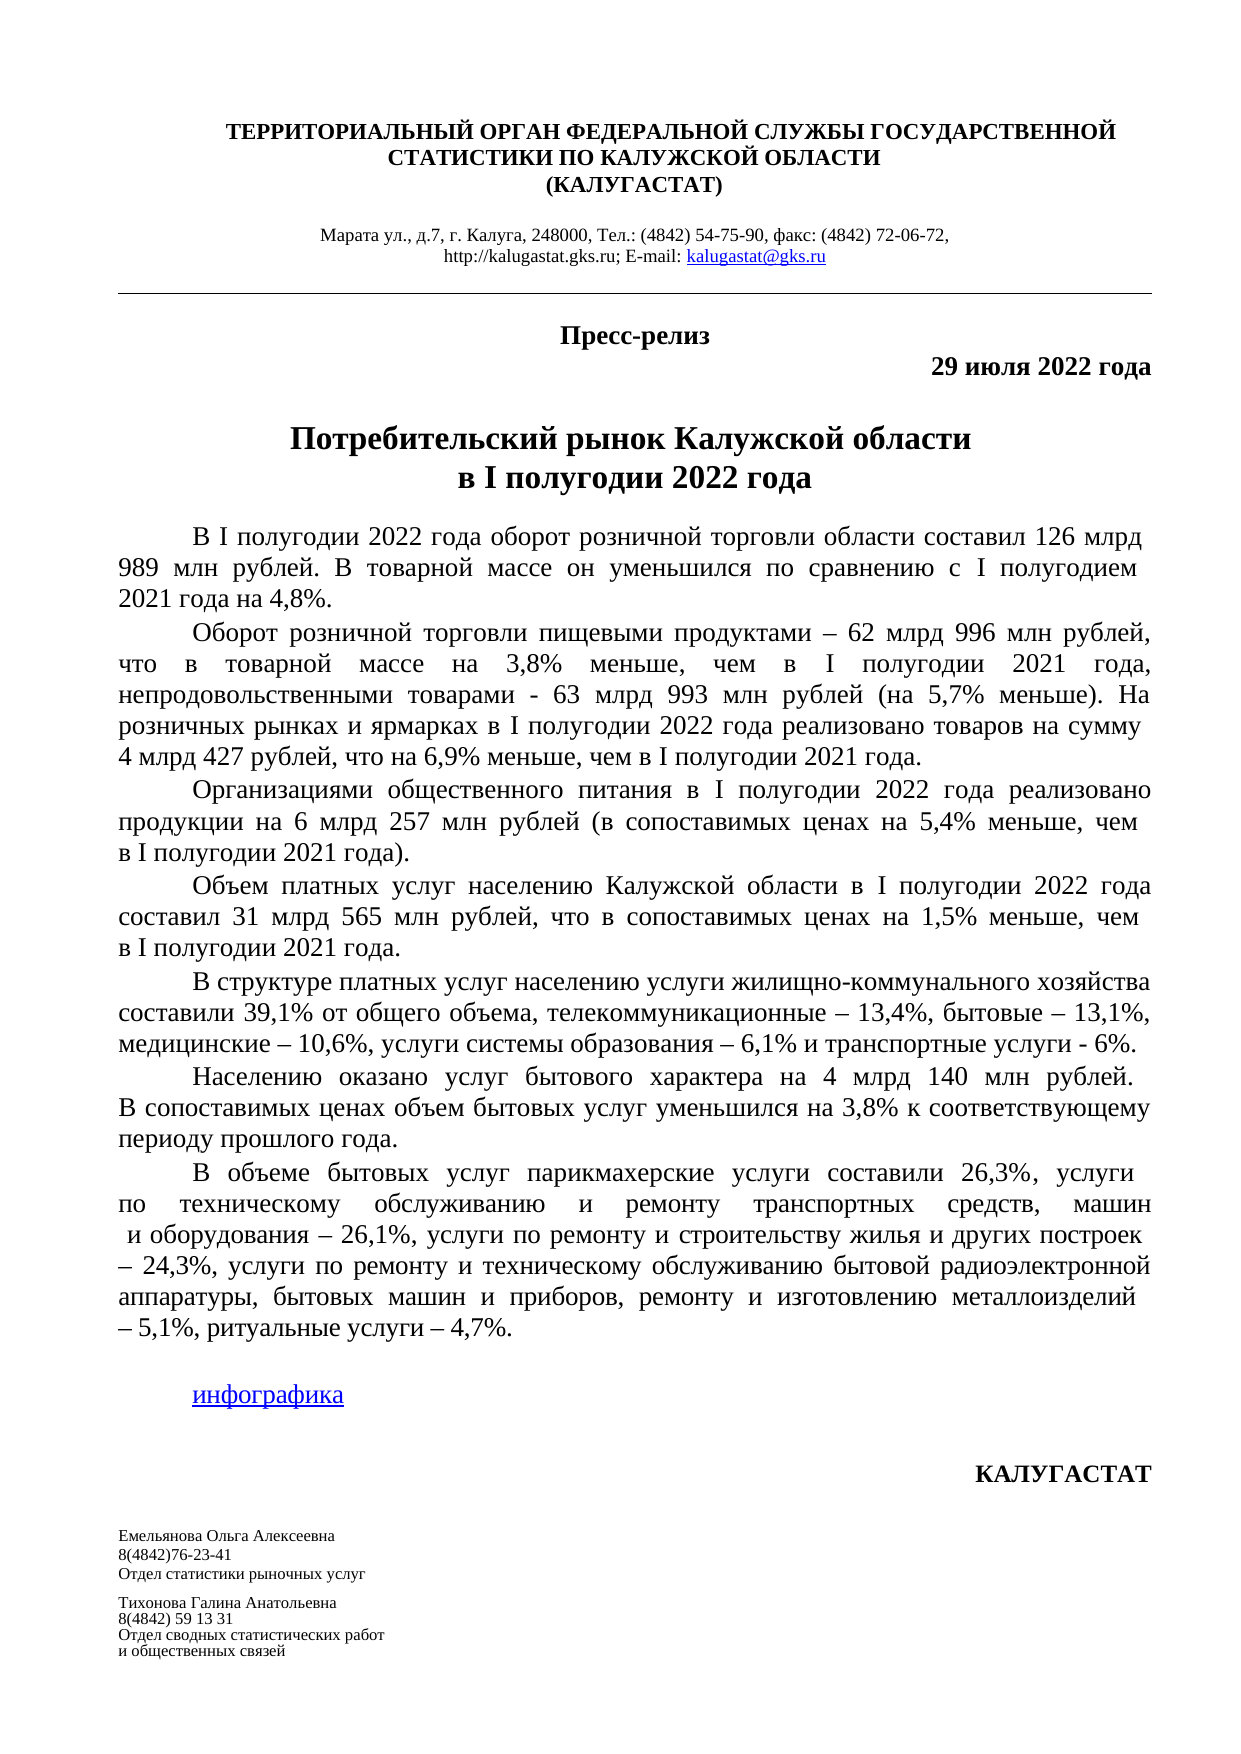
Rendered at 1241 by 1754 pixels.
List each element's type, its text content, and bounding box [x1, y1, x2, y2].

text Пресс-релиз [118, 319, 1152, 350]
text Отдел сводных статистических работ и общественных связей [118, 1628, 1152, 1660]
text Марата ул., д.7, г. Калуга, 248000, Тел.: (4842) 54-75-90, факс: (4842) 72-06-72, [118, 223, 1152, 245]
text 8(4842) 59 13 31 [118, 1612, 1152, 1628]
text Тихонова Галина Анатольевна [118, 1595, 1152, 1612]
text Отдел статистики рыночных услуг [118, 1564, 1152, 1583]
text 29 июля 2022 года [118, 350, 1152, 381]
text Потребительский рынок Калужской области в I полугодии 2022 года [118, 419, 1152, 495]
text 8(4842)76-23-41 [118, 1544, 1152, 1564]
text Населению оказано услуг бытового характера на 4 млрд 140 млн рублей. В сопоставимых ценах объем бытовых услуг уменьшился на 3,8% к соответствующему периоду прошлого года. [118, 1060, 1152, 1154]
text В объеме бытовых услуг парикмахерские услуги составили 26,3%, услуги по техническому обслуживанию и ремонту транспортных средств, машин и оборудования – 26,1%, услуги по ремонту и строительству жилья и других построек – 24,3%, услуги по ремонту и техническому обслуживанию бытовой радиоэлектронной аппаратуры, бытовых машин и приборов, ремонту и изготовлению металлоизделий – 5,1%, ритуальные услуги – 4,7%. [118, 1156, 1152, 1343]
text http://kalugastat.gks.ru; E-mail: kalugastat@gks.ru [118, 245, 1152, 267]
text Оборот розничной торговли пищевыми продуктами – 62 млрд 996 млн рублей, что в товарной массе на 3,8% меньше, чем в I полугодии 2021 года, непродовольственными товарами - 63 млрд 993 млн рублей (на 5,7% меньше). На розничных рынках и ярмарках в I полугодии 2022 года реализовано товаров на сумму 4 млрд 427 рублей, что на 6,9% меньше, чем в I полугодии 2021 года. [118, 616, 1152, 772]
text Емельянова Ольга Алексеевна [118, 1525, 1152, 1544]
text Объем платных услуг населению Калужской области в I полугодии 2022 года составил 31 млрд 565 млн рублей, что в сопоставимых ценах на 1,5% меньше, чем в I полугодии 2021 года. [118, 869, 1152, 963]
text КАЛУГАСТАТ [118, 1459, 1152, 1488]
text ТЕРРИТОРИАЛЬНЫЙ ОРГАН ФЕДЕРАЛЬНОЙ СЛУЖБЫ ГОСУДАРСТВЕННОЙ СТАТИСТИКИ ПО КАЛУЖСКОЙ ОБЛАСТИ (КАЛУГАСТАТ) [103, 118, 1165, 197]
text В структуре платных услуг населению услуги жилищно-коммунального хозяйства составили 39,1% от общего объема, телекоммуникационные – 13,4%, бытовые – 13,1%, медицинские – 10,6%, услуги системы образования – 6,1% и транспортные услуги - 6%. [118, 965, 1152, 1058]
text инфографика [118, 1378, 1152, 1409]
text В I полугодии 2022 года оборот розничной торговли области составил 126 млрд 989 млн рублей. В товарной массе он уменьшился по сравнению с I полугодием 2021 года на 4,8%. [118, 520, 1152, 614]
text Организациями общественного питания в I полугодии 2022 года реализовано продукции на 6 млрд 257 млн рублей (в сопоставимых ценах на 5,4% меньше, чем в I полугодии 2021 года). [118, 774, 1152, 867]
